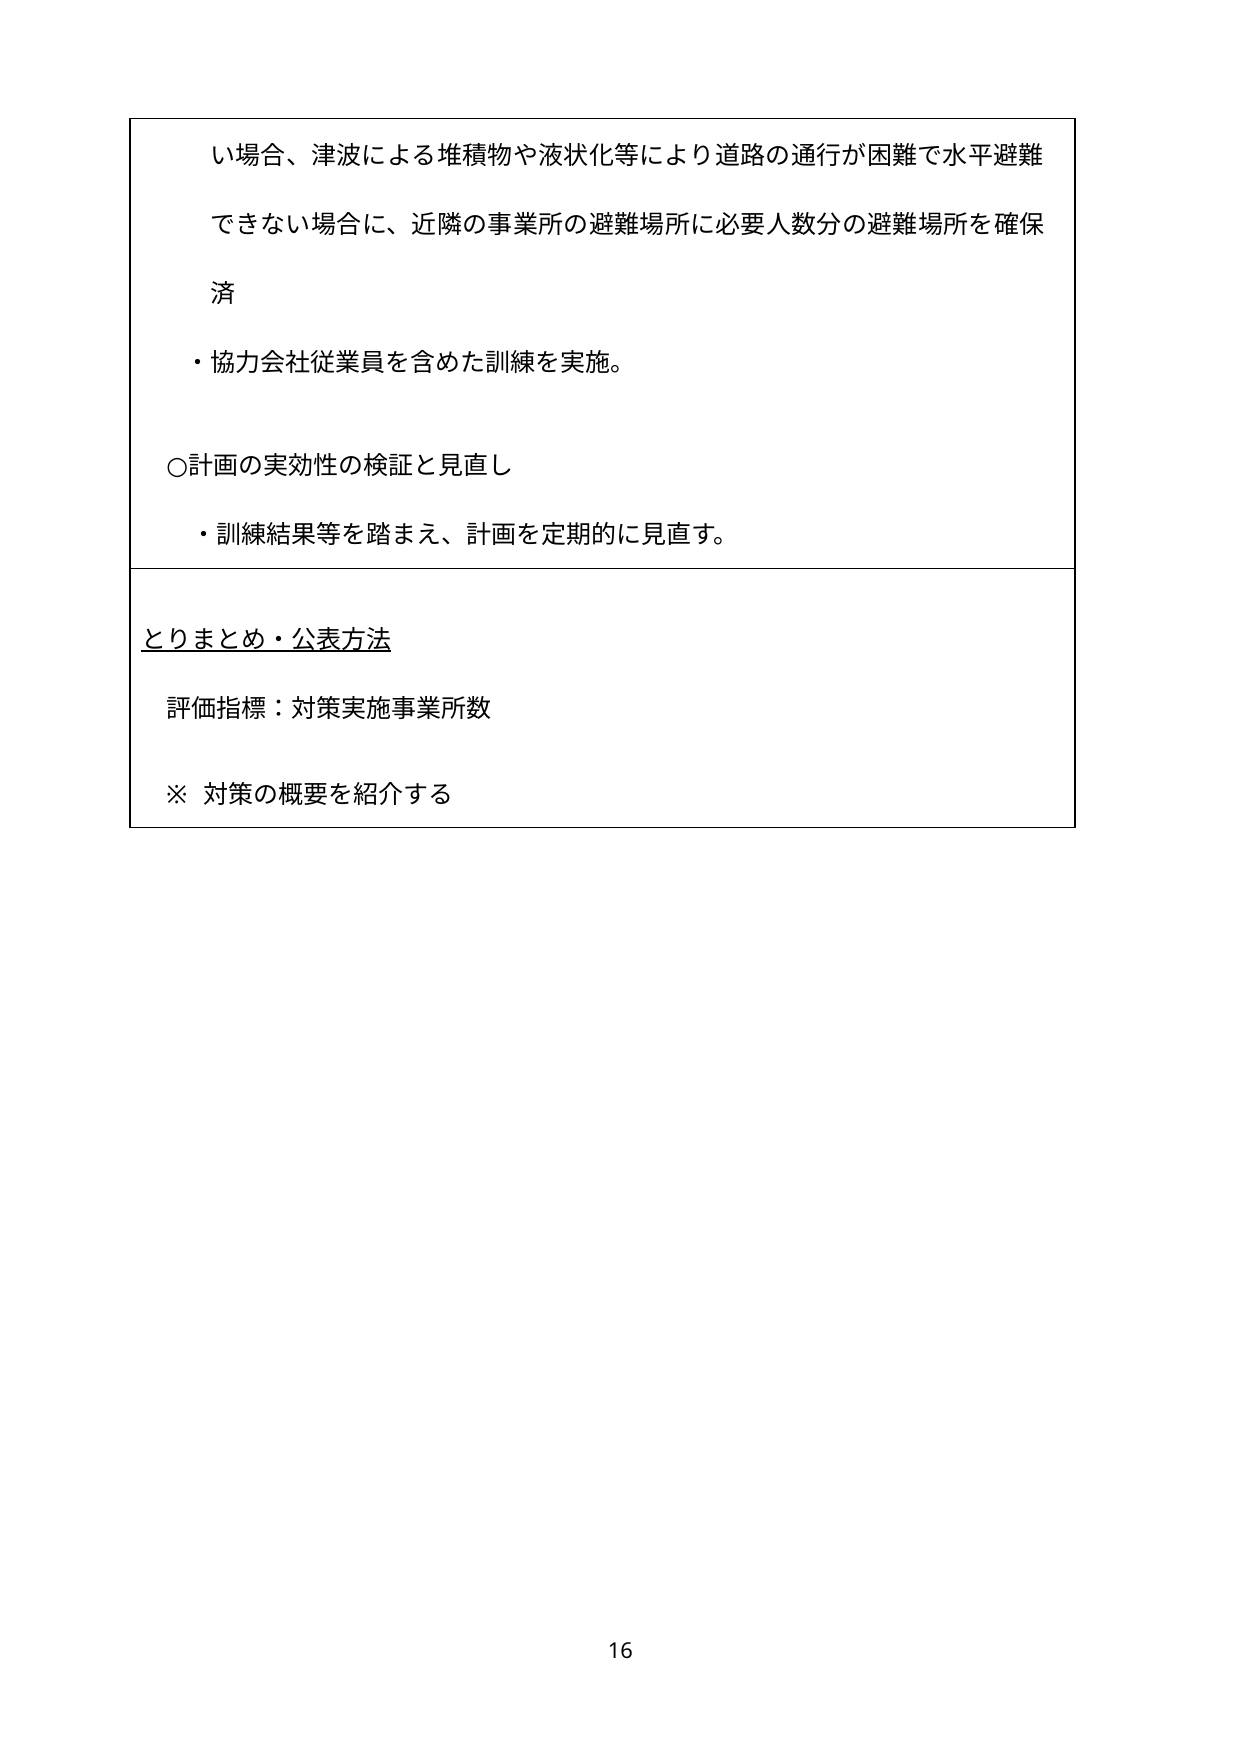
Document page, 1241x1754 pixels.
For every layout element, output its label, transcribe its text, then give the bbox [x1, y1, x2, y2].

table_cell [131, 119, 1074, 567]
table_cell とりまとめ・公表方法 評価指標：対策実施事業所数 対策の概要を紹介する [131, 569, 1074, 827]
